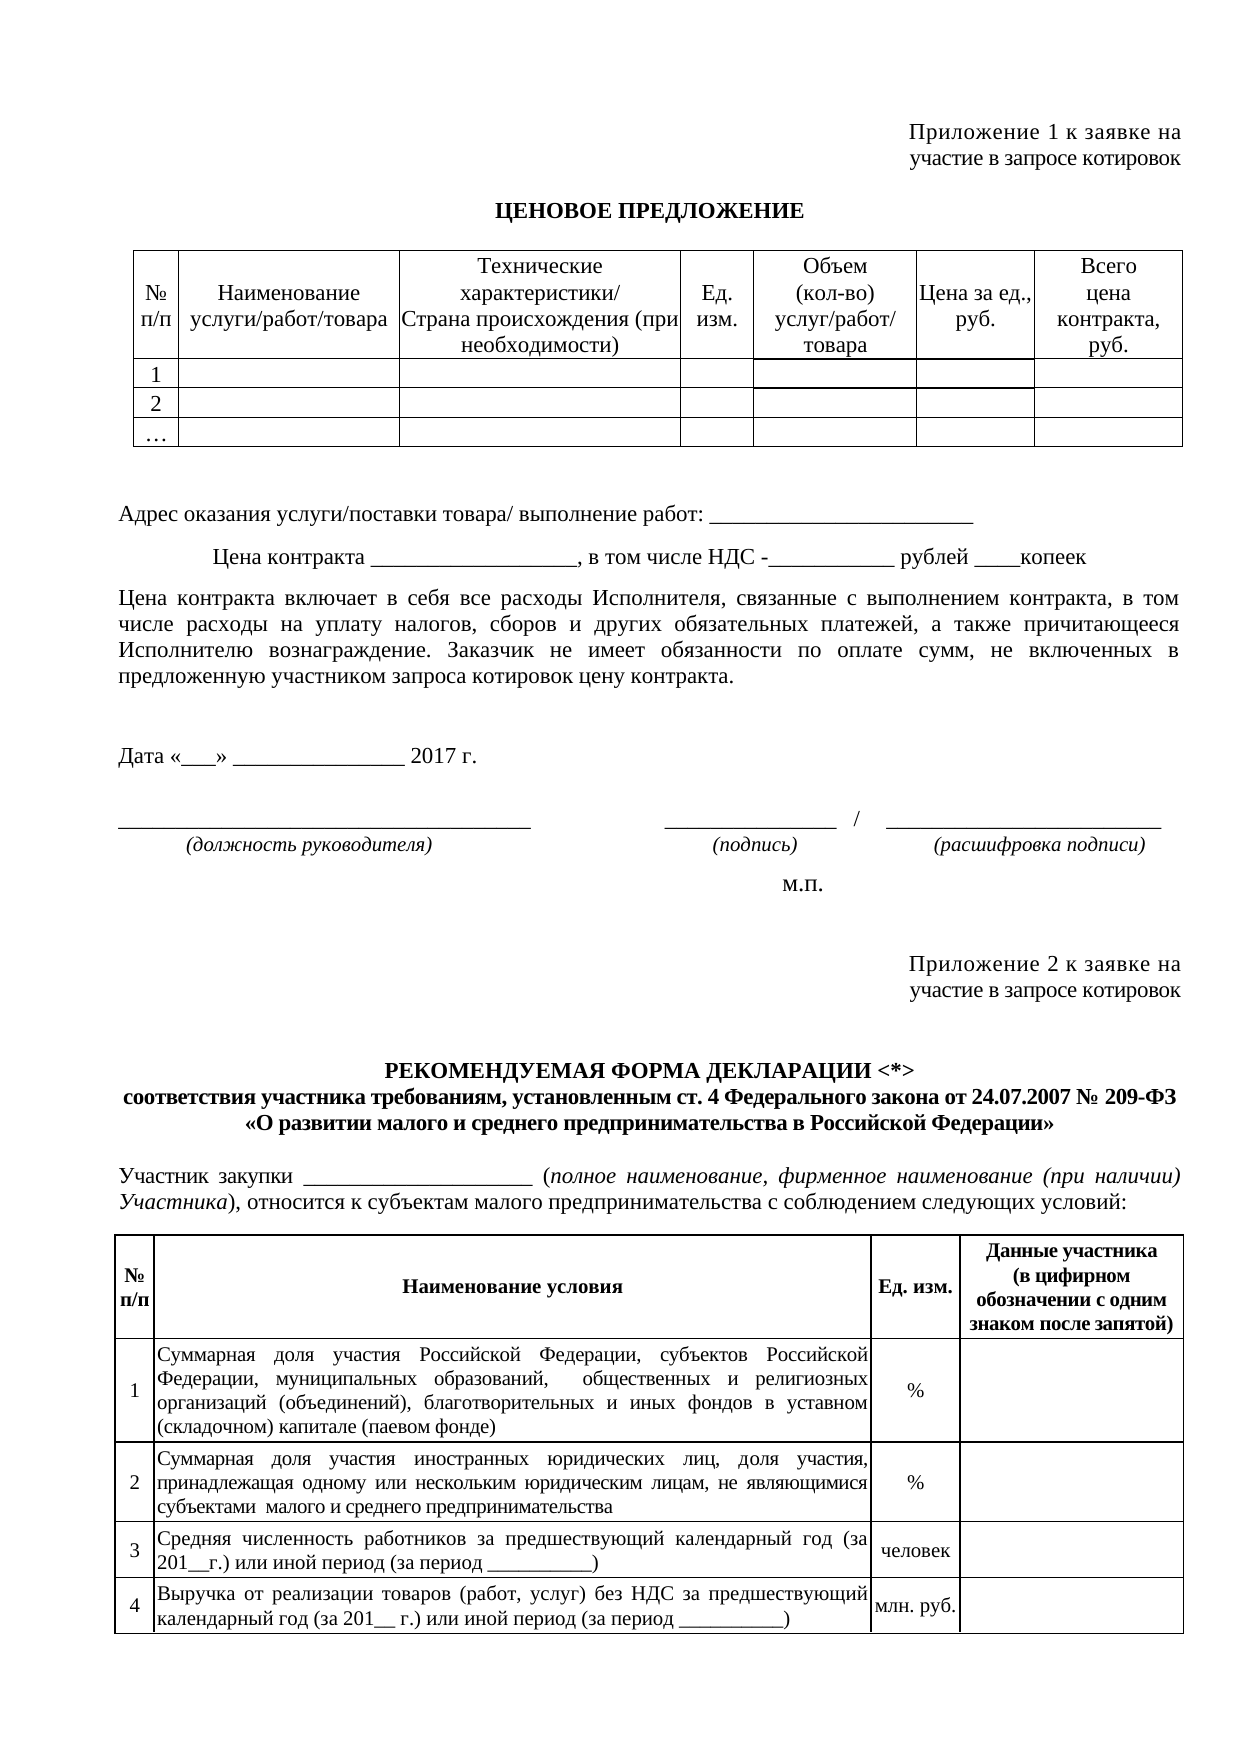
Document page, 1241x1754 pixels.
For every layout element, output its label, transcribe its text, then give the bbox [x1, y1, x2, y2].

table_cell [961, 1578, 1183, 1632]
table_cell 1 [134, 359, 178, 387]
text Приложение 1 к заявке на [118, 118, 1181, 144]
text Цена контракта __________________, в том числе НДС -___________ рублей ____копеек [118, 543, 1181, 569]
table_cell Суммарная доля участия Российской Федерации, субъектов Российской Федерации, муниципальных образований, общественных и религиозных организаций (объединений), благотворительных и иных фондов в уставном (складочном) капитале (паевом фонде) [155, 1339, 870, 1441]
table_cell 3 [116, 1522, 153, 1577]
table_cell млн. руб. [872, 1578, 959, 1632]
table_cell 2 [116, 1443, 153, 1521]
text участие в запросе котировок [118, 976, 1181, 1002]
table_cell [917, 360, 1034, 387]
text Участник закупки ____________________ (полное наименование, фирменное наименование (при наличии) Участника), относится к субъектам малого предпринимательства с соблюдением следующих условий: [118, 1162, 1181, 1215]
text участие в запросе котировок [118, 144, 1181, 171]
text Дата «___» _______________ 2017 г. [118, 742, 1146, 768]
table_header Объем (кол-во) услуг/работ/ товара [754, 251, 916, 358]
table_header Всего цена контракта, руб. [1035, 251, 1182, 358]
text соответствия участника требованиям, установленным ст. 4 Федерального закона от 24.07.2007 № 209-ФЗ «О развитии малого и среднего предпринимательства в Российской Федерации» [118, 1083, 1181, 1136]
table_cell 1 [116, 1339, 153, 1441]
table_cell [179, 388, 399, 417]
table_cell [400, 388, 680, 417]
table_cell [754, 418, 916, 446]
text Адрес оказания услуги/поставки товара/ выполнение работ: _______________________ [118, 500, 1181, 526]
table_cell [179, 418, 399, 446]
table_cell [754, 389, 916, 417]
table_cell Выручка от реализации товаров (работ, услуг) без НДС за предшествующий календарный год (за 201__ г.) или иной период (за период __________) [155, 1578, 870, 1632]
table_header Наименование условия [155, 1236, 870, 1338]
table_header _______________ / (подпись) [635, 781, 886, 856]
text м.п. [708, 868, 1181, 897]
table_cell [400, 359, 680, 387]
table_cell [917, 389, 1034, 417]
table_cell [1035, 418, 1182, 446]
table_header Технические характеристики/ Страна происхождения (при необходимости) [400, 251, 680, 358]
table_cell [961, 1522, 1183, 1577]
table_header ____________________________________ (должность руководителя) [107, 781, 635, 856]
table_cell [179, 359, 399, 387]
text ЦЕНОВОЕ ПРЕДЛОЖЕНИЕ [118, 197, 1181, 223]
table_cell [681, 388, 753, 417]
table_cell Суммарная доля участия иностранных юридических лиц, доля участия, принадлежащая одному или нескольким юридическим лицам, не являющимися субъектами малого и среднего предпринимательства [155, 1443, 870, 1521]
table_cell [961, 1443, 1183, 1521]
table_header Наименование услуги/работ/товара [179, 251, 399, 358]
table_cell 2 [134, 388, 178, 417]
table_header Ед. изм. [681, 251, 753, 358]
table_cell % [872, 1443, 959, 1521]
table_cell % [872, 1339, 959, 1441]
table_header Ед. изм. [872, 1236, 959, 1338]
table_cell [917, 418, 1034, 446]
table_cell [681, 418, 753, 446]
text Приложение 2 к заявке на [118, 949, 1181, 976]
table_header Данные участника (в цифирном обозначении с одним знаком после запятой) [961, 1236, 1183, 1338]
table_cell человек [872, 1522, 959, 1577]
table_header № п/п [116, 1236, 153, 1338]
table_header № п/п [134, 251, 178, 358]
text Цена контракта включает в себя все расходы Исполнителя, связанные с выполнением контракта, в том числе расходы на уплату налогов, сборов и других обязательных платежей, а также причитающееся Исполнителю вознаграждение. Заказчик не имеет обязанности по оплате сумм, не включенных в предложенную участником запроса котировок цену контракта. [118, 583, 1181, 689]
table_header ________________________ (расшифровка подписи) [886, 781, 1193, 856]
table_cell 4 [116, 1578, 153, 1632]
table_cell [1035, 359, 1182, 387]
table_cell [754, 360, 916, 387]
table_cell … [134, 418, 178, 446]
text РЕКОМЕНДУЕМАЯ ФОРМА ДЕКЛАРАЦИИ <*> [118, 1057, 1181, 1083]
table_header Цена за ед., руб. [917, 251, 1034, 358]
table_cell [1035, 388, 1182, 417]
table_cell [400, 418, 680, 446]
table_cell [681, 359, 753, 387]
table_cell [961, 1339, 1183, 1441]
table_cell Средняя численность работников за предшествующий календарный год (за 201__г.) или иной период (за период __________) [155, 1522, 870, 1577]
